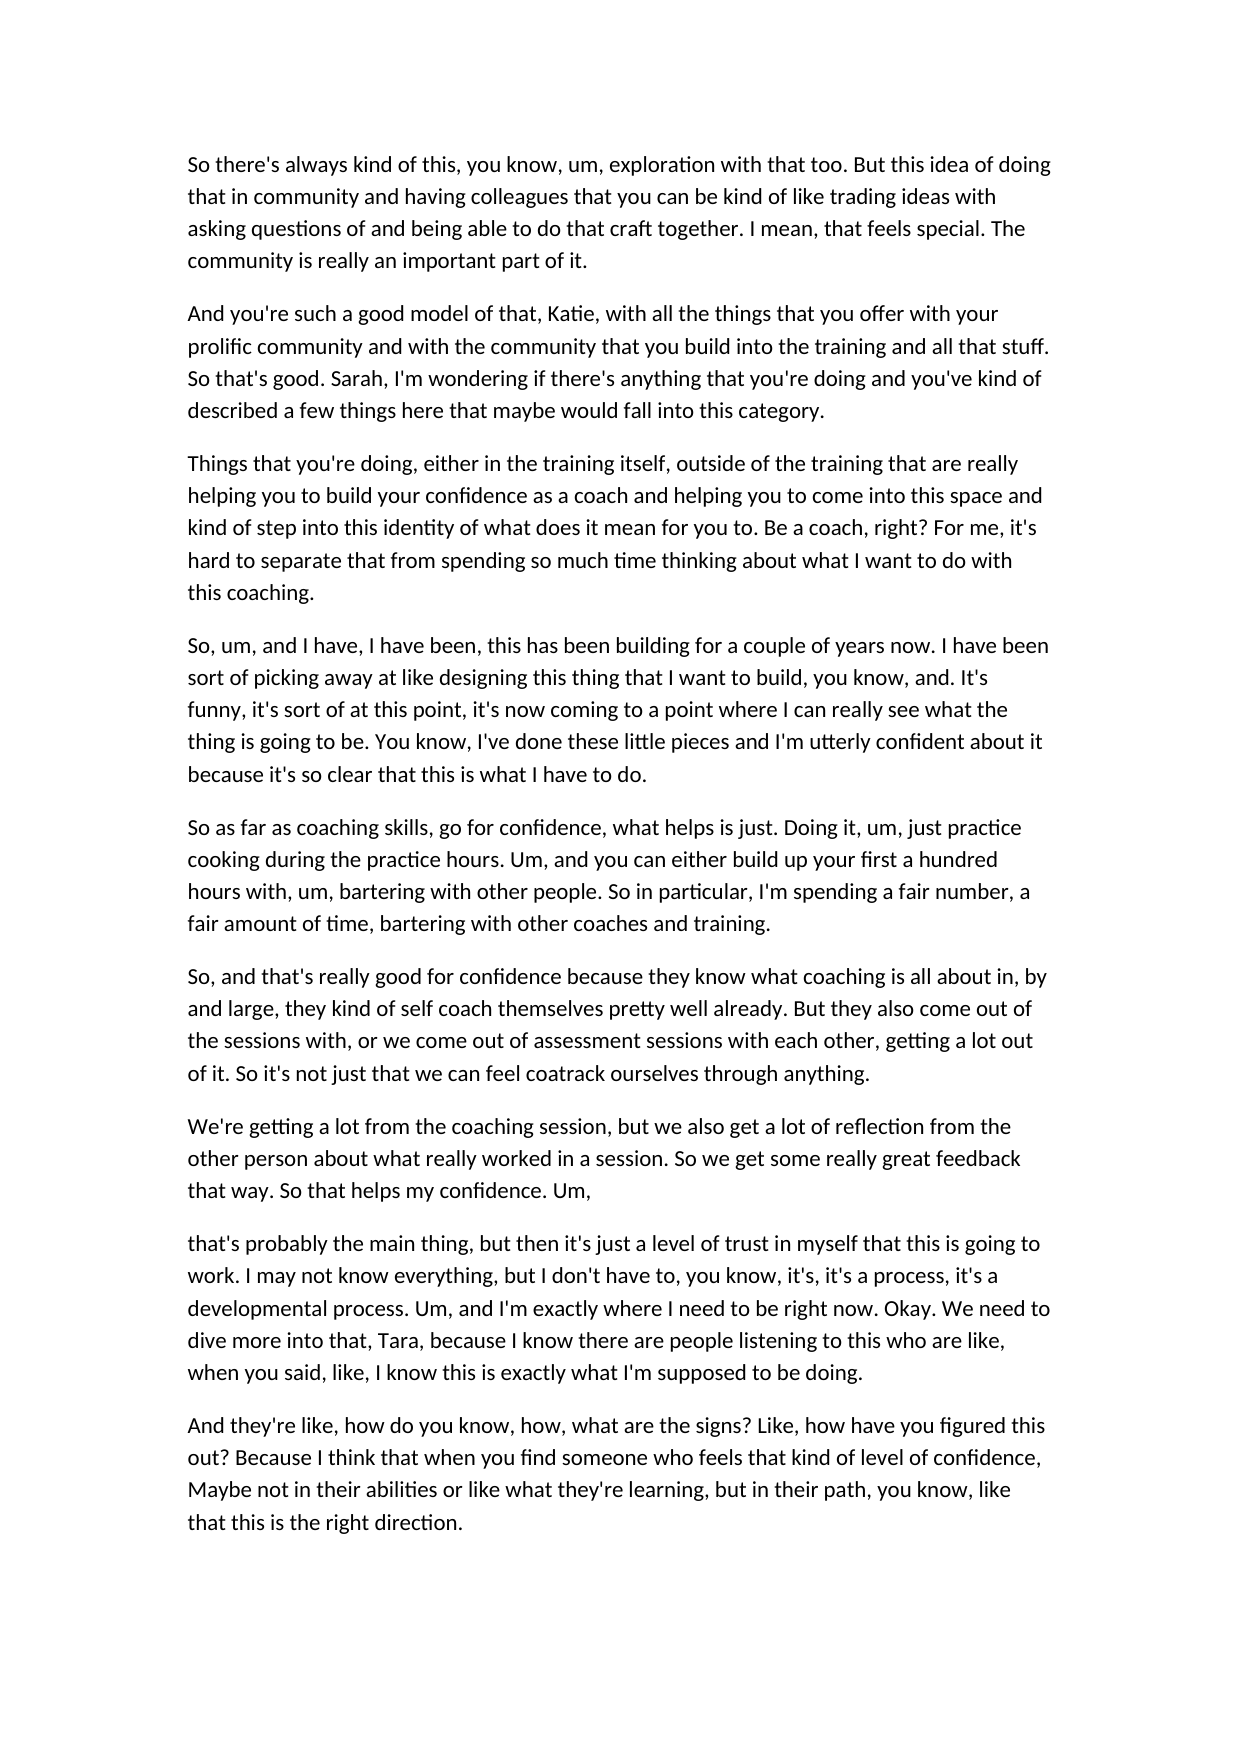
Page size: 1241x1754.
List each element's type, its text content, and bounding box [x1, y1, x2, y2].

text So there's always kind of this, you know, um, exploration with that too. But this idea of doing that in community and having colleagues that you can be kind of like trading ideas with asking questions of and being able to do that craft together. I mean, that feels special. The community is really an important part of it. [187, 150, 1053, 274]
text So, and that's really good for confidence because they know what coaching is all about in, by and large, they kind of self coach themselves pretty well already. But they also come out of the sessions with, or we come out of assessment sessions with each other, getting a lot out of it. So it's not just that we can feel coatrack ourselves through anything. [187, 962, 1053, 1087]
text that's probably the main thing, but then it's just a level of trust in myself that this is going to work. I may not know everything, but I don't have to, you know, it's, it's a process, it's a developmental process. Um, and I'm exactly where I need to be right now. Okay. We need to dive more into that, Tara, because I know there are people listening to this who are like, when you said, like, I know this is exactly what I'm supposed to be doing. [187, 1229, 1053, 1386]
text We're getting a lot from the coaching session, but we also get a lot of reflection from the other person about what really worked in a session. So we get some really great feedback that way. So that helps my confidence. Um, [187, 1112, 1053, 1204]
text And you're such a good model of that, Katie, with all the things that you offer with your prolific community and with the community that you build into the training and all that stuff. So that's good. Sarah, I'm wondering if there's anything that you're doing and you've kind of described a few things here that maybe would fall into this category. [187, 299, 1053, 424]
text And they're like, how do you know, how, what are the signs? Like, how have you figured this out? Because I think that when you find someone who feels that kind of level of confidence, Maybe not in their abilities or like what they're learning, but in their path, you know, like that this is the right direction. [187, 1411, 1053, 1536]
text So, um, and I have, I have been, this has been building for a couple of years now. I have been sort of picking away at like designing this thing that I want to build, you know, and. It's funny, it's sort of at this point, it's now coming to a point where I can really see what the thing is going to be. You know, I've done these little pieces and I'm utterly confident about it because it's so clear that this is what I have to do. [187, 631, 1053, 788]
text Things that you're doing, either in the training itself, outside of the training that are really helping you to build your confidence as a coach and helping you to come into this space and kind of step into this identity of what does it mean for you to. Be a coach, right? For me, it's hard to separate that from spending so much time thinking about what I want to do with this coaching. [187, 449, 1053, 606]
text So as far as coaching skills, go for confidence, what helps is just. Doing it, um, just practice cooking during the practice hours. Um, and you can either build up your first a hundred hours with, um, bartering with other people. So in particular, I'm spending a fair number, a fair amount of time, bartering with other coaches and training. [187, 813, 1053, 937]
